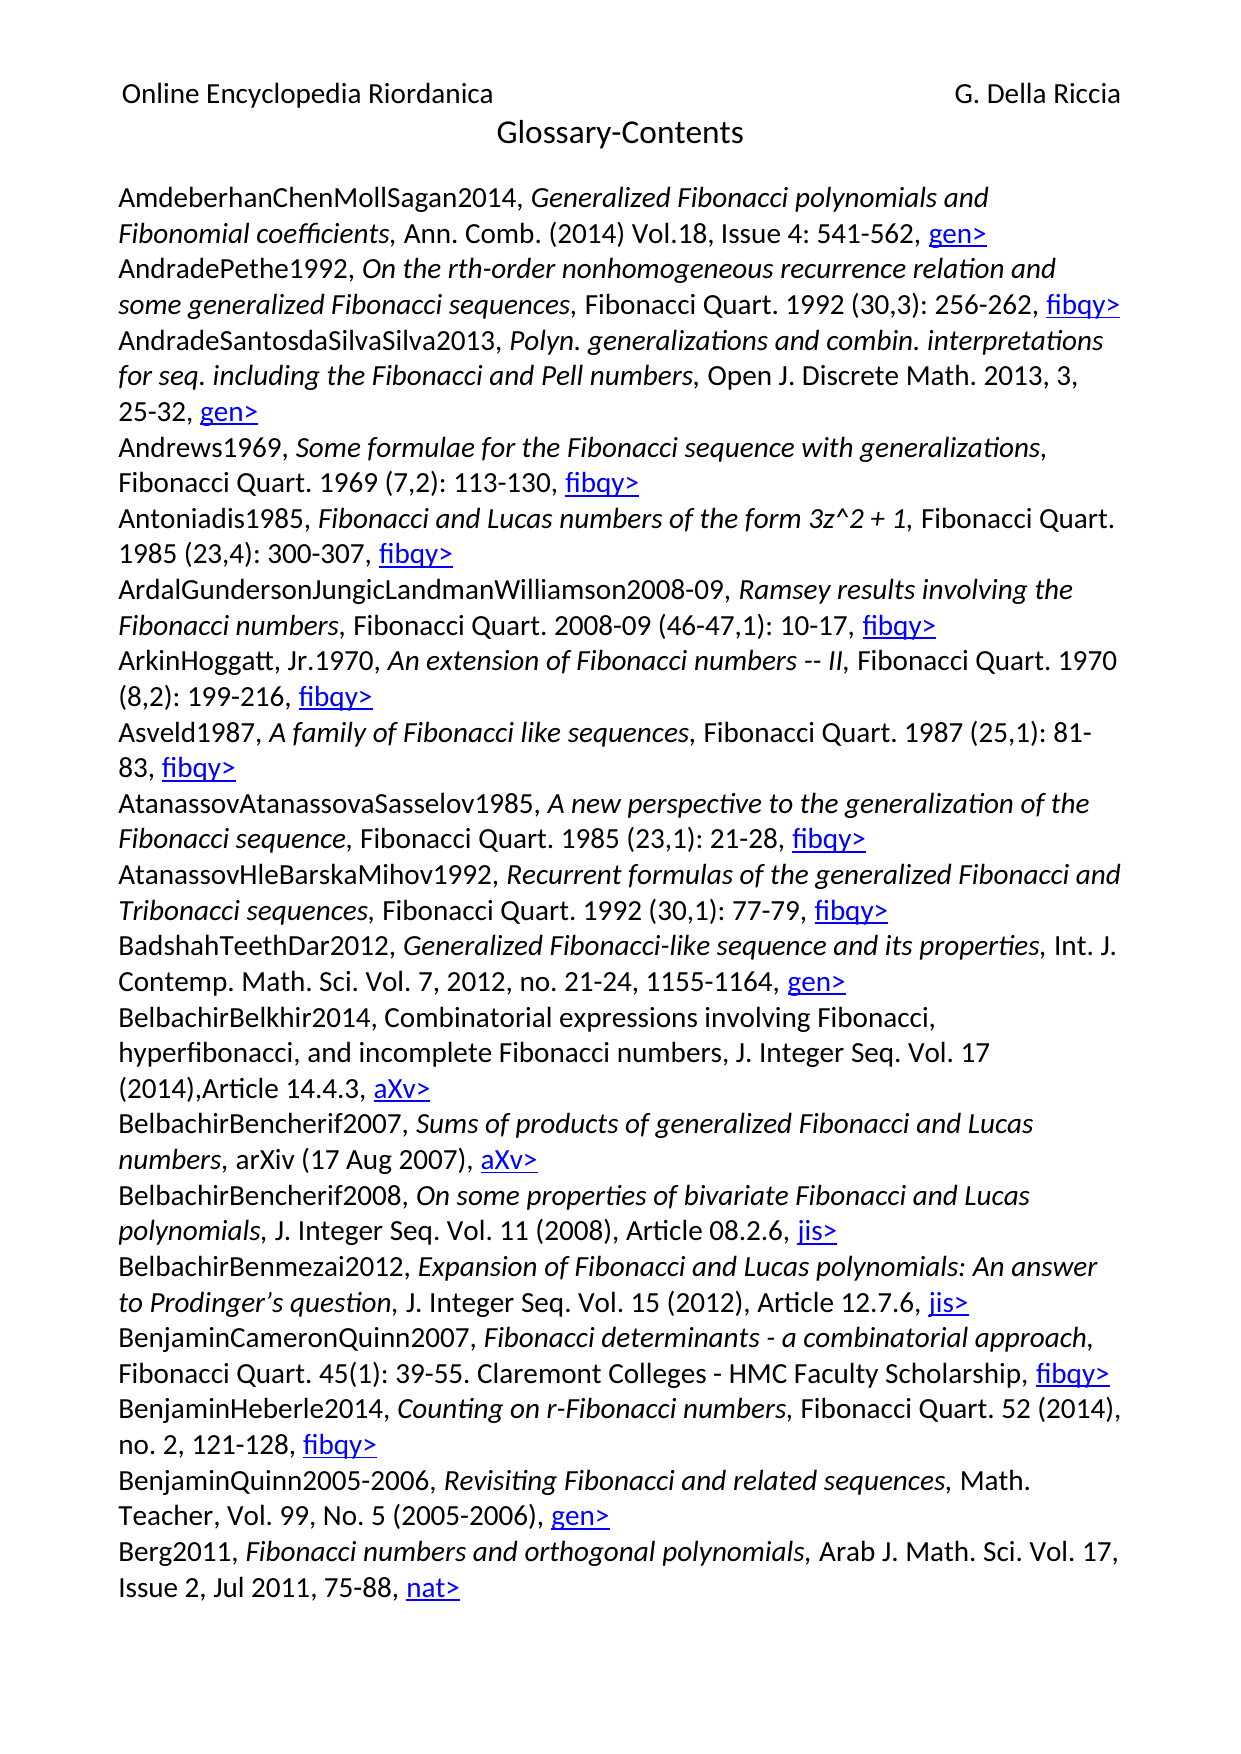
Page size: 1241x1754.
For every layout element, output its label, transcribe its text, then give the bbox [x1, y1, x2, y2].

text BelbachirBencherif2007, Sums of products of generalized Fibonacci and Lucas numbers, arXiv (17 Aug 2007), aXv> [118, 1106, 1122, 1177]
text AndradeSantosdaSilvaSilva2013, Polyn. generalizations and combin. interpretations for seq. including the Fibonacci and Pell numbers, Open J. Discrete Math. 2013, 3, 25-32, gen> [118, 322, 1122, 429]
text Asveld1987, A family of Fibonacci like sequences, Fibonacci Quart. 1987 (25,1): 81-83, fibqy> [118, 714, 1122, 785]
text ArdalGundersonJungicLandmanWilliamson2008-09, Ramsey results involving the Fibonacci numbers, Fibonacci Quart. 2008-09 (46-47,1): 10-17, fibqy> [118, 571, 1122, 642]
text AndradePethe1992, On the rth-order nonhomogeneous recurrence relation and some generalized Fibonacci sequences, Fibonacci Quart. 1992 (30,3): 256-262, fibqy> [118, 251, 1122, 322]
text AtanassovHleBarskaMihov1992, Recurrent formulas of the generalized Fibonacci and Tribonacci sequences, Fibonacci Quart. 1992 (30,1): 77-79, fibqy> [118, 856, 1122, 927]
text AtanassovAtanassovaSasselov1985, A new perspective to the generalization of the Fibonacci sequence, Fibonacci Quart. 1985 (23,1): 21-28, fibqy> [118, 785, 1122, 856]
text BelbachirBenmezai2012, Expansion of Fibonacci and Lucas polynomials: An answer to Prodinger’s question, J. Integer Seq. Vol. 15 (2012), Article 12.7.6, jis> [118, 1248, 1122, 1319]
text Andrews1969, Some formulae for the Fibonacci sequence with generalizations, Fibonacci Quart. 1969 (7,2): 113-130, fibqy> [118, 429, 1122, 500]
text ArkinHoggatt, Jr.1970, An extension of Fibonacci numbers -- II, Fibonacci Quart. 1970 (8,2): 199-216, fibqy> [118, 642, 1122, 714]
text BenjaminQuinn2005-2006, Revisiting Fibonacci and related sequences, Math. Teacher, Vol. 99, No. 5 (2005-2006), gen> [118, 1462, 1122, 1533]
text BenjaminCameronQuinn2007, Fibonacci determinants - a combinatorial approach, Fibonacci Quart. 45(1): 39-55. Claremont Colleges - HMC Faculty Scholarship, fibqy> [118, 1319, 1122, 1391]
text AmdeberhanChenMollSagan2014, Generalized Fibonacci polynomials and Fibonomial coefficients, Ann. Comb. (2014) Vol.18, Issue 4: 541-562, gen> [118, 179, 1122, 251]
text BenjaminHeberle2014, Counting on r-Fibonacci numbers, Fibonacci Quart. 52 (2014), no. 2, 121-128, fibqy> [118, 1391, 1122, 1462]
text BelbachirBelkhir2014, Combinatorial expressions involving Fibonacci, hyperfibonacci, and incomplete Fibonacci numbers, J. Integer Seq. Vol. 17 (2014),Article 14.4.3, aXv> [118, 999, 1122, 1106]
text BadshahTeethDar2012, Generalized Fibonacci-like sequence and its properties, Int. J. Contemp. Math. Sci. Vol. 7, 2012, no. 21-24, 1155-1164, gen> [118, 927, 1122, 999]
text Berg2011, Fibonacci numbers and orthogonal polynomials, Arab J. Math. Sci. Vol. 17, Issue 2, Jul 2011, 75-88, nat> [118, 1533, 1122, 1604]
text Antoniadis1985, Fibonacci and Lucas numbers of the form 3z^2 + 1, Fibonacci Quart. 1985 (23,4): 300-307, fibqy> [118, 500, 1122, 571]
text BelbachirBencherif2008, On some properties of bivariate Fibonacci and Lucas polynomials, J. Integer Seq. Vol. 11 (2008), Article 08.2.6, jis> [118, 1177, 1122, 1248]
